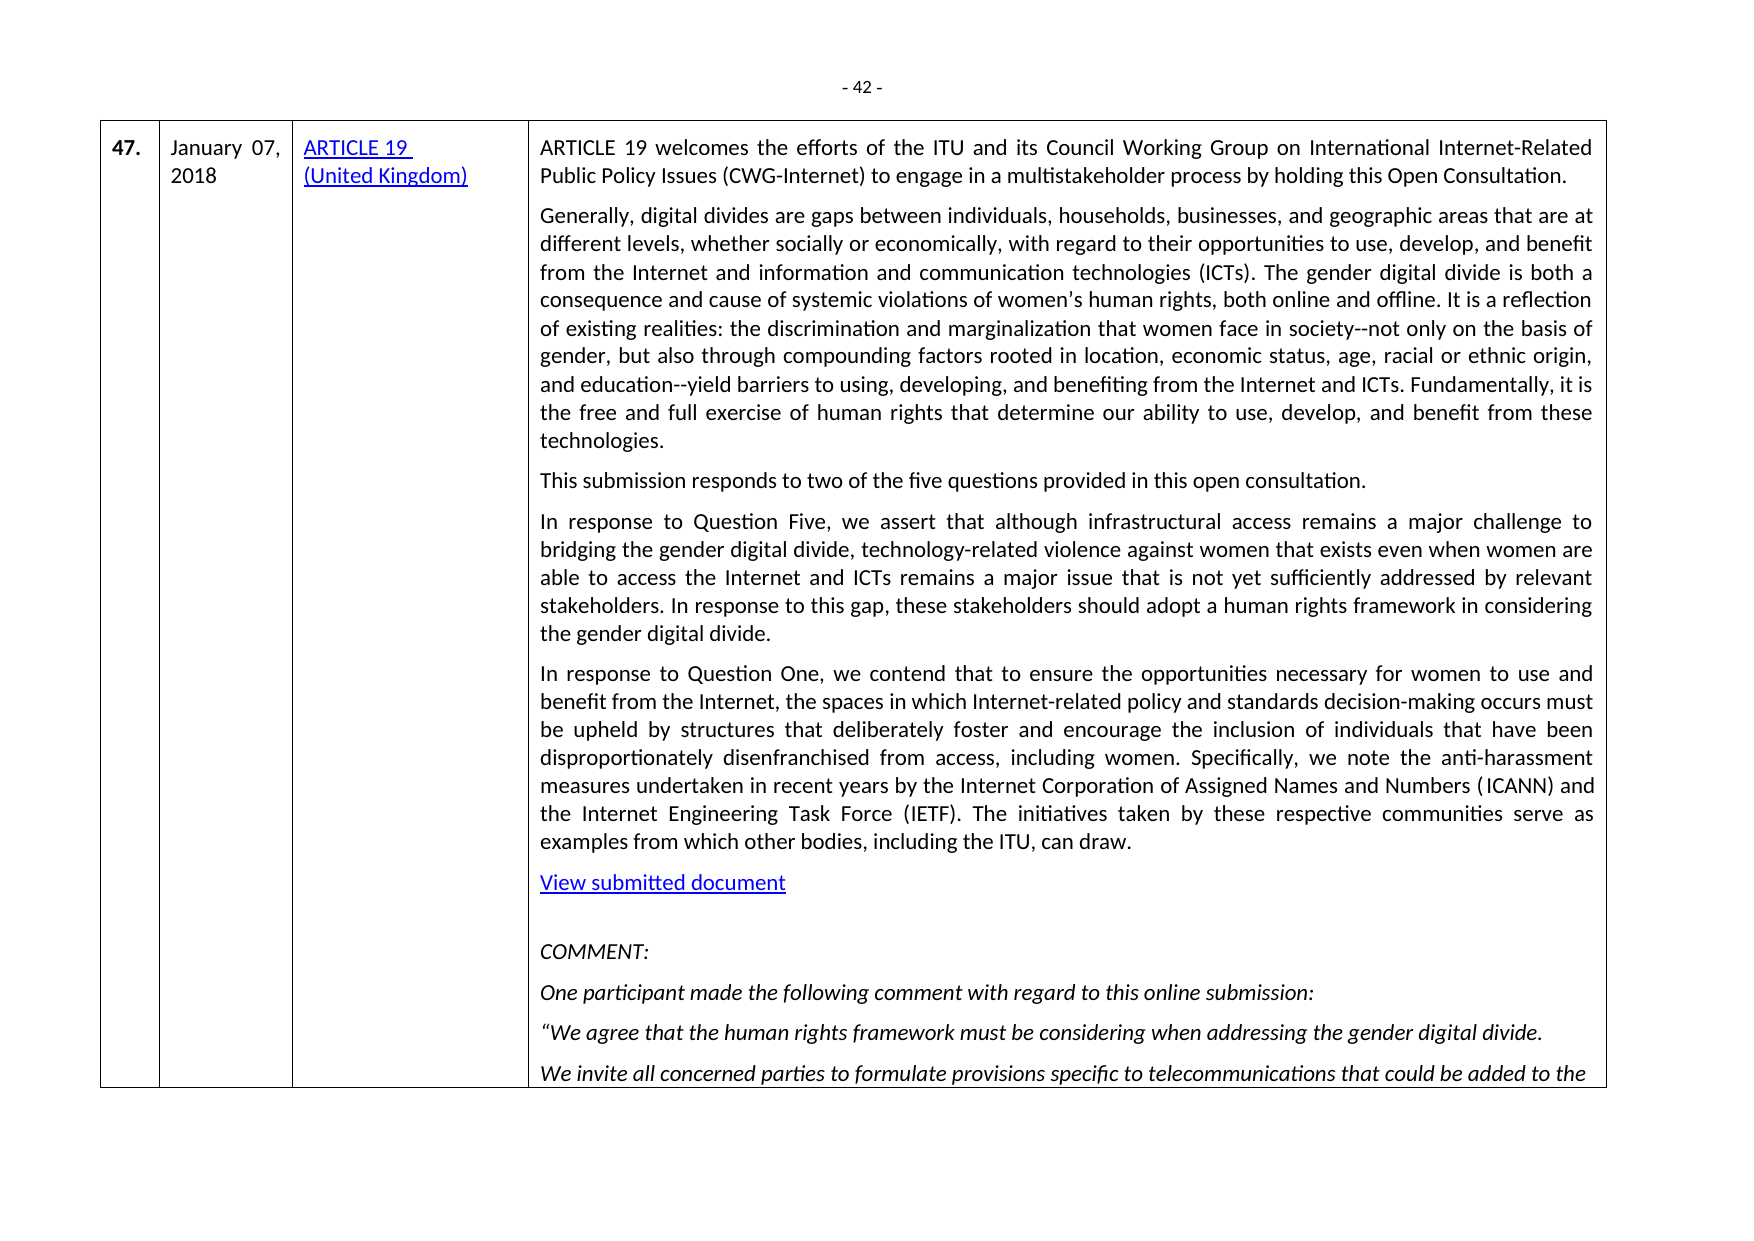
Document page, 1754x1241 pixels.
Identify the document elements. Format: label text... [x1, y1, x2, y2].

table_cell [529, 121, 1606, 1087]
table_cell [293, 121, 528, 1087]
table_cell [101, 121, 159, 1087]
table_cell January 07, 2018 [160, 121, 292, 1087]
